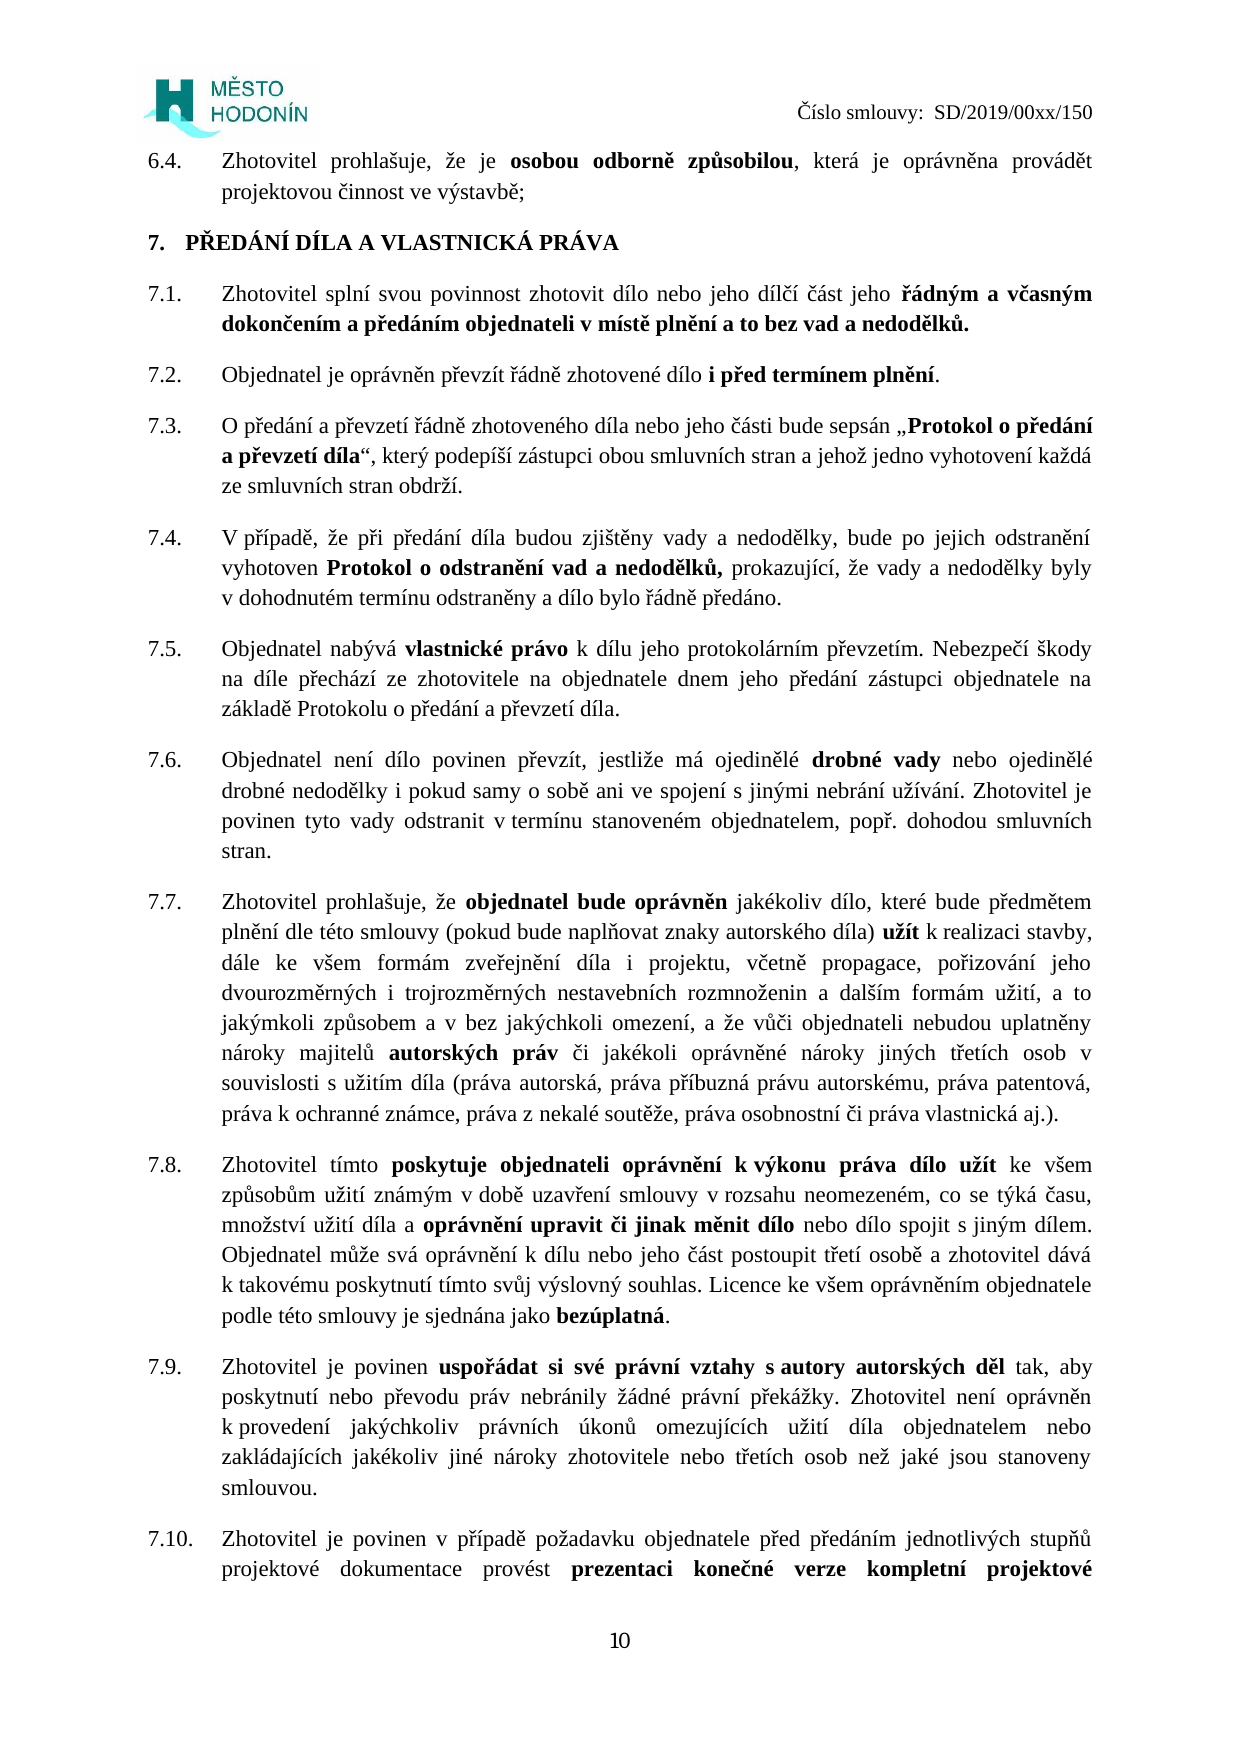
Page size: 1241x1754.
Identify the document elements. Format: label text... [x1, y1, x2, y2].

list V případě, že při předání díla budou zjištěny vady a nedodělky, bude po jejich odstranění vyhotoven Protokol o odstranění vad a nedodělků, prokazující, že vady a nedodělky byly v dohodnutém termínu odstraněny a dílo bylo řádně předáno. [148, 524, 1093, 610]
list Zhotovitel tímto poskytuje objednateli oprávnění k výkonu práva dílo užít ke všem způsobům užití známým v době uzavření smlouvy v rozsahu neomezeném, co se týká času, množství užití díla a oprávnění upravit či jinak měnit dílo nebo dílo spojit s jiným dílem. Objednatel může svá oprávnění k dílu nebo jeho část postoupit třetí osobě a zhotovitel dává k takovému poskytnutí tímto svůj výslovný souhlas. Licence ke všem oprávněním objednatele podle této smlouvy je sjednána jako bezúplatná. [148, 1151, 1093, 1328]
list Objednatel není dílo povinen převzít, jestliže má ojedinělé drobné vady nebo ojedinělé drobné nedodělky i pokud samy o sobě ani ve spojení s jinými nebrání užívání. Zhotovitel je povinen tyto vady odstranit v termínu stanoveném objednatelem, popř. dohodou smluvních stran. [148, 747, 1093, 863]
list Zhotovitel splní svou povinnost zhotovit dílo nebo jeho dílčí část jeho řádným a včasným dokončením a předáním objednateli v místě plnění a to bez vad a nedodělků. [148, 280, 1093, 336]
list Objednatel je oprávněn převzít řádně zhotovené dílo i před termínem plnění. [148, 361, 1093, 387]
list Objednatel nabývá vlastnické právo k dílu jeho protokolárním převzetím. Nebezpečí škody na díle přechází ze zhotovitele na objednatele dnem jeho předání zástupci objednatele na základě Protokolu o předání a převzetí díla. [148, 635, 1093, 722]
list PŘEDÁNÍ DÍLA A VLASTNICKÁ PRÁVA [148, 229, 1093, 255]
list Zhotovitel prohlašuje, že je osobou odborně způsobilou, která je oprávněna provádět projektovou činnost ve výstavbě; [148, 148, 1093, 204]
list O předání a převzetí řádně zhotoveného díla nebo jeho části bude sepsán „Protokol o předání a převzetí díla“, který podepíší zástupci obou smluvních stran a jehož jedno vyhotovení každá ze smluvních stran obdrží. [148, 412, 1093, 499]
picture [136, 65, 321, 145]
list Zhotovitel je povinen uspořádat si své právní vztahy s autory autorských děl tak, aby poskytnutí nebo převodu práv nebránily žádné právní překážky. Zhotovitel není oprávněn k provedení jakýchkoliv právních úkonů omezujících užití díla objednatelem nebo zakládajících jakékoliv jiné nároky zhotovitele nebo třetích osob než jaké jsou stanoveny smlouvou. [148, 1353, 1093, 1500]
list Zhotovitel prohlašuje, že objednatel bude oprávněn jakékoliv dílo, které bude předmětem plnění dle této smlouvy (pokud bude naplňovat znaky autorského díla) užít k realizaci stavby, dále ke všem formám zveřejnění díla i projektu, včetně propagace, pořizování jeho dvourozměrných i trojrozměrných nestavebních rozmnoženin a dalším formám užití, a to jakýmkoli způsobem a v bez jakýchkoli omezení, a že vůči objednateli nebudou uplatněny nároky majitelů autorských práv či jakékoli oprávněné nároky jiných třetích osob v souvislosti s užitím díla (práva autorská, práva příbuzná právu autorskému, práva patentová, práva k ochranné známce, práva z nekalé soutěže, práva osobnostní či práva vlastnická aj.). [148, 888, 1093, 1126]
